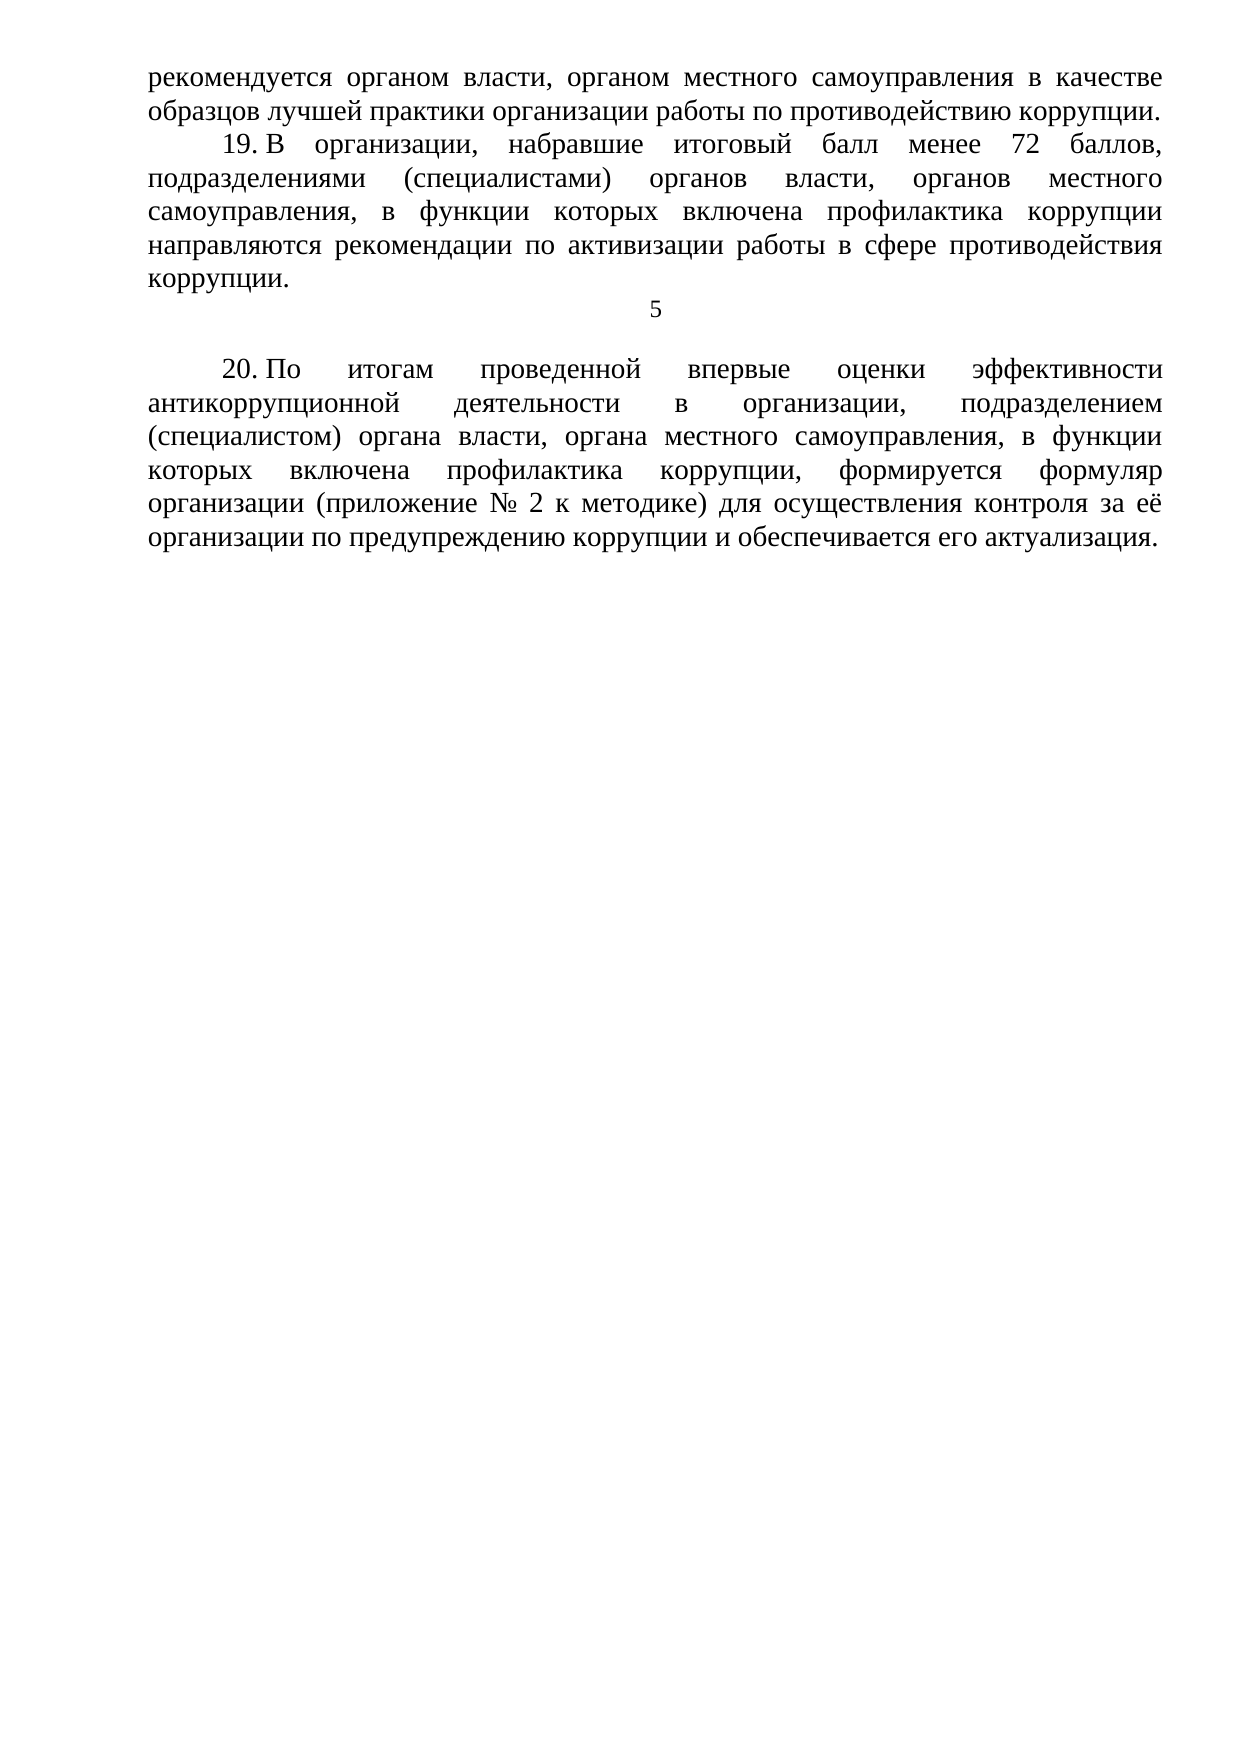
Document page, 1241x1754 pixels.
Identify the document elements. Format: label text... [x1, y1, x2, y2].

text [148, 59, 1163, 126]
text 19. В организации, набравшие итоговый балл менее 72 баллов, подразделениями (специалистами) органов власти, органов местного самоуправления, в функции которых включена профилактика коррупции направляются рекомендации по активизации работы в сфере противодействия коррупции. [148, 126, 1163, 294]
text 20. По итогам проведенной впервые оценки эффективности антикоррупционной деятельности в организации, подразделением (специалистом) органа власти, органа местного самоуправления, в функции которых включена профилактика коррупции, формируется формуляр организации (приложение № 2 к методике) для осуществления контроля за её организации по предупреждению коррупции и обеспечивается его актуализация. [148, 351, 1163, 553]
text 5 [148, 294, 1163, 323]
